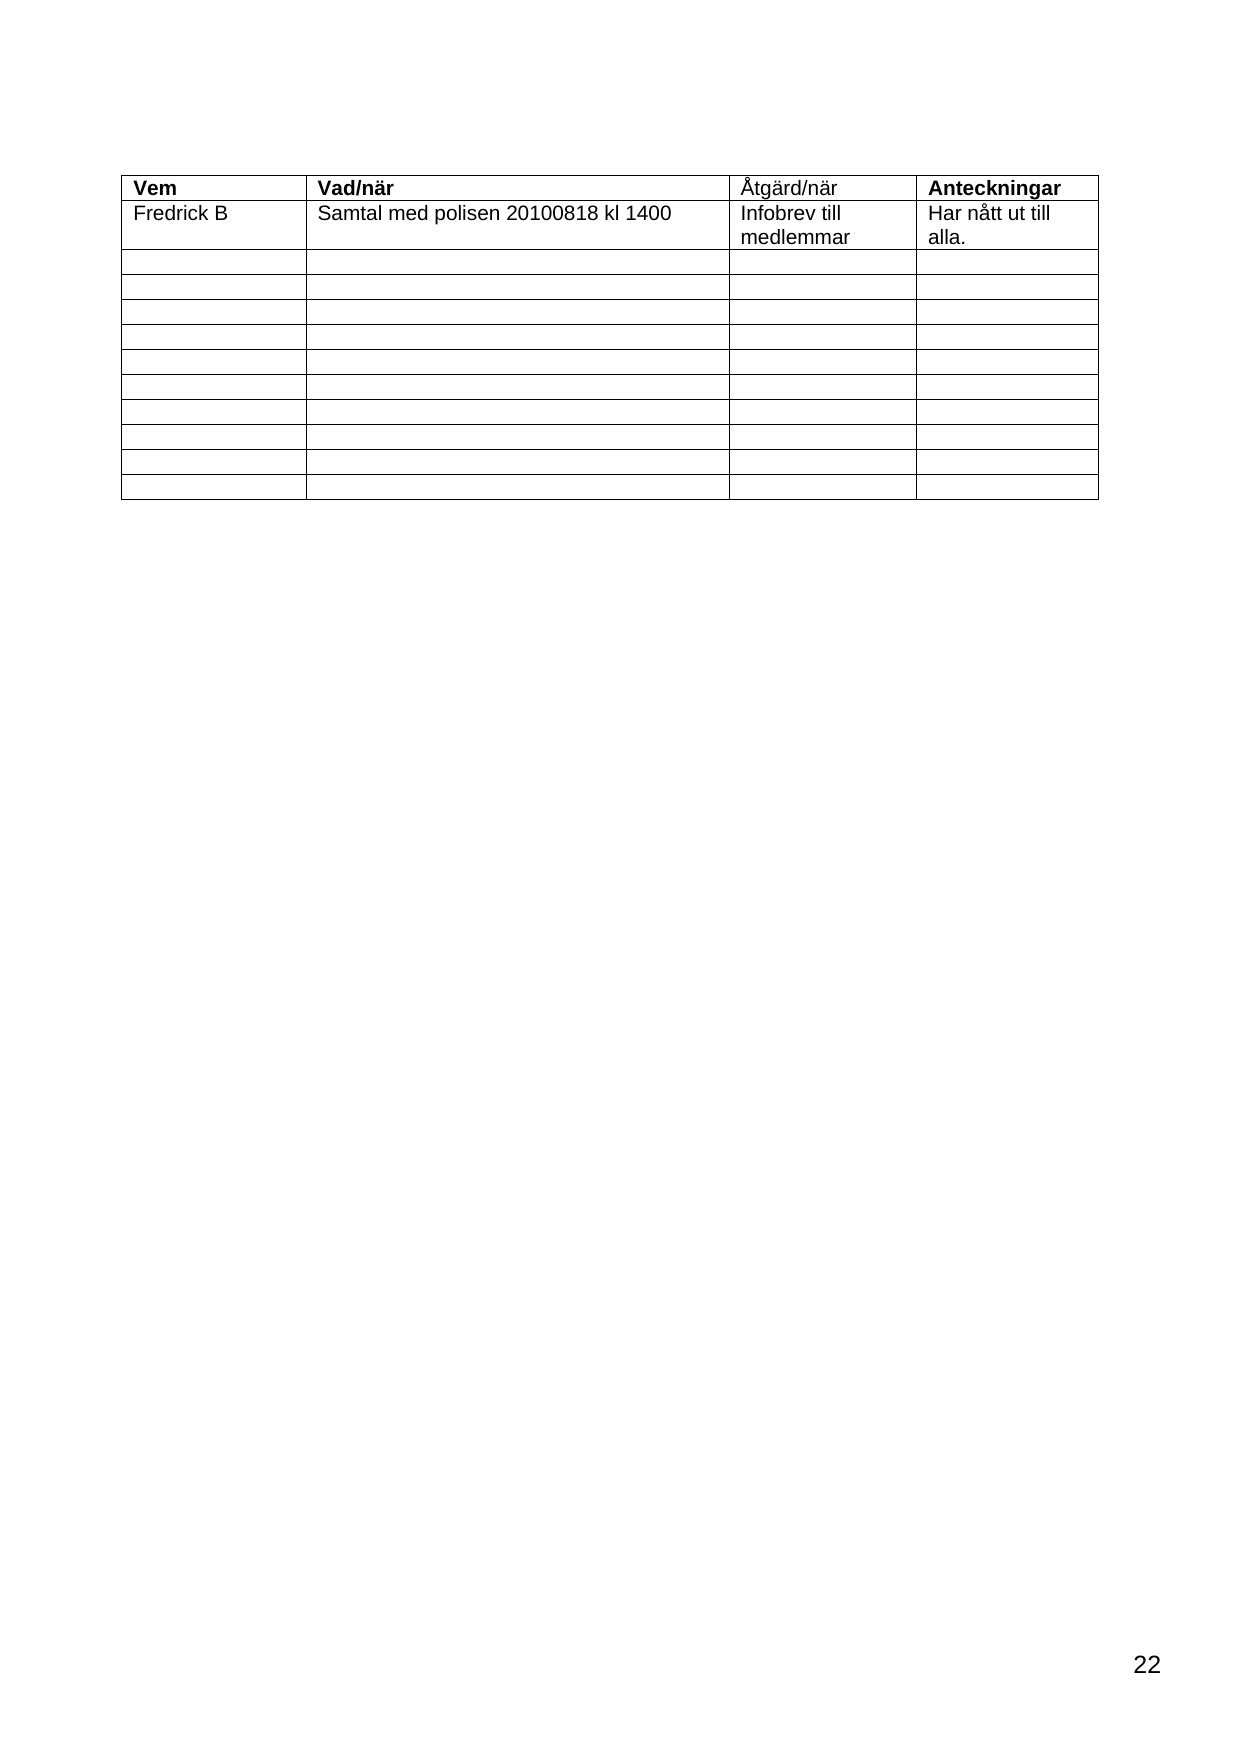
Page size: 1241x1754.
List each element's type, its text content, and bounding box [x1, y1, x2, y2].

table_cell Samtal med polisen 20100818 kl 1400 [307, 201, 729, 248]
table_cell [917, 250, 1098, 273]
table_cell [307, 425, 729, 448]
table_cell [917, 375, 1098, 398]
table_cell [122, 450, 306, 473]
table_cell [730, 425, 916, 448]
table_cell [730, 475, 916, 498]
table_cell [122, 325, 306, 348]
table_cell [122, 425, 306, 448]
table_cell [122, 400, 306, 423]
table_cell [307, 300, 729, 323]
table_cell [730, 250, 916, 273]
table_header Vem [122, 176, 306, 199]
table_cell [122, 275, 306, 298]
table_cell [917, 300, 1098, 323]
table_cell [730, 450, 916, 473]
table_cell Fredrick B [122, 201, 306, 248]
table_cell [307, 275, 729, 298]
table_cell [307, 325, 729, 348]
table_cell Har nått ut till alla. [917, 201, 1098, 248]
table_header Anteckningar [917, 176, 1098, 199]
table_header Åtgärd/när [730, 176, 916, 199]
table_cell [122, 250, 306, 273]
table_cell [122, 300, 306, 323]
table_cell [122, 475, 306, 498]
table_cell [307, 375, 729, 398]
table_header Vad/när [307, 176, 729, 199]
table_cell [730, 300, 916, 323]
table_cell [730, 325, 916, 348]
table_cell [917, 475, 1098, 498]
table_cell [917, 425, 1098, 448]
table_cell [307, 450, 729, 473]
table_cell [730, 400, 916, 423]
table_cell [122, 350, 306, 373]
table_cell [307, 250, 729, 273]
table_cell [917, 325, 1098, 348]
table_cell [730, 375, 916, 398]
table_cell [917, 350, 1098, 373]
table_cell [122, 375, 306, 398]
table_cell [730, 350, 916, 373]
table_cell [917, 275, 1098, 298]
table_cell [307, 475, 729, 498]
table_cell [307, 400, 729, 423]
table_cell Infobrev till medlemmar [730, 201, 916, 248]
table_cell [307, 350, 729, 373]
table_cell [917, 450, 1098, 473]
table_cell [730, 275, 916, 298]
table_cell [917, 400, 1098, 423]
